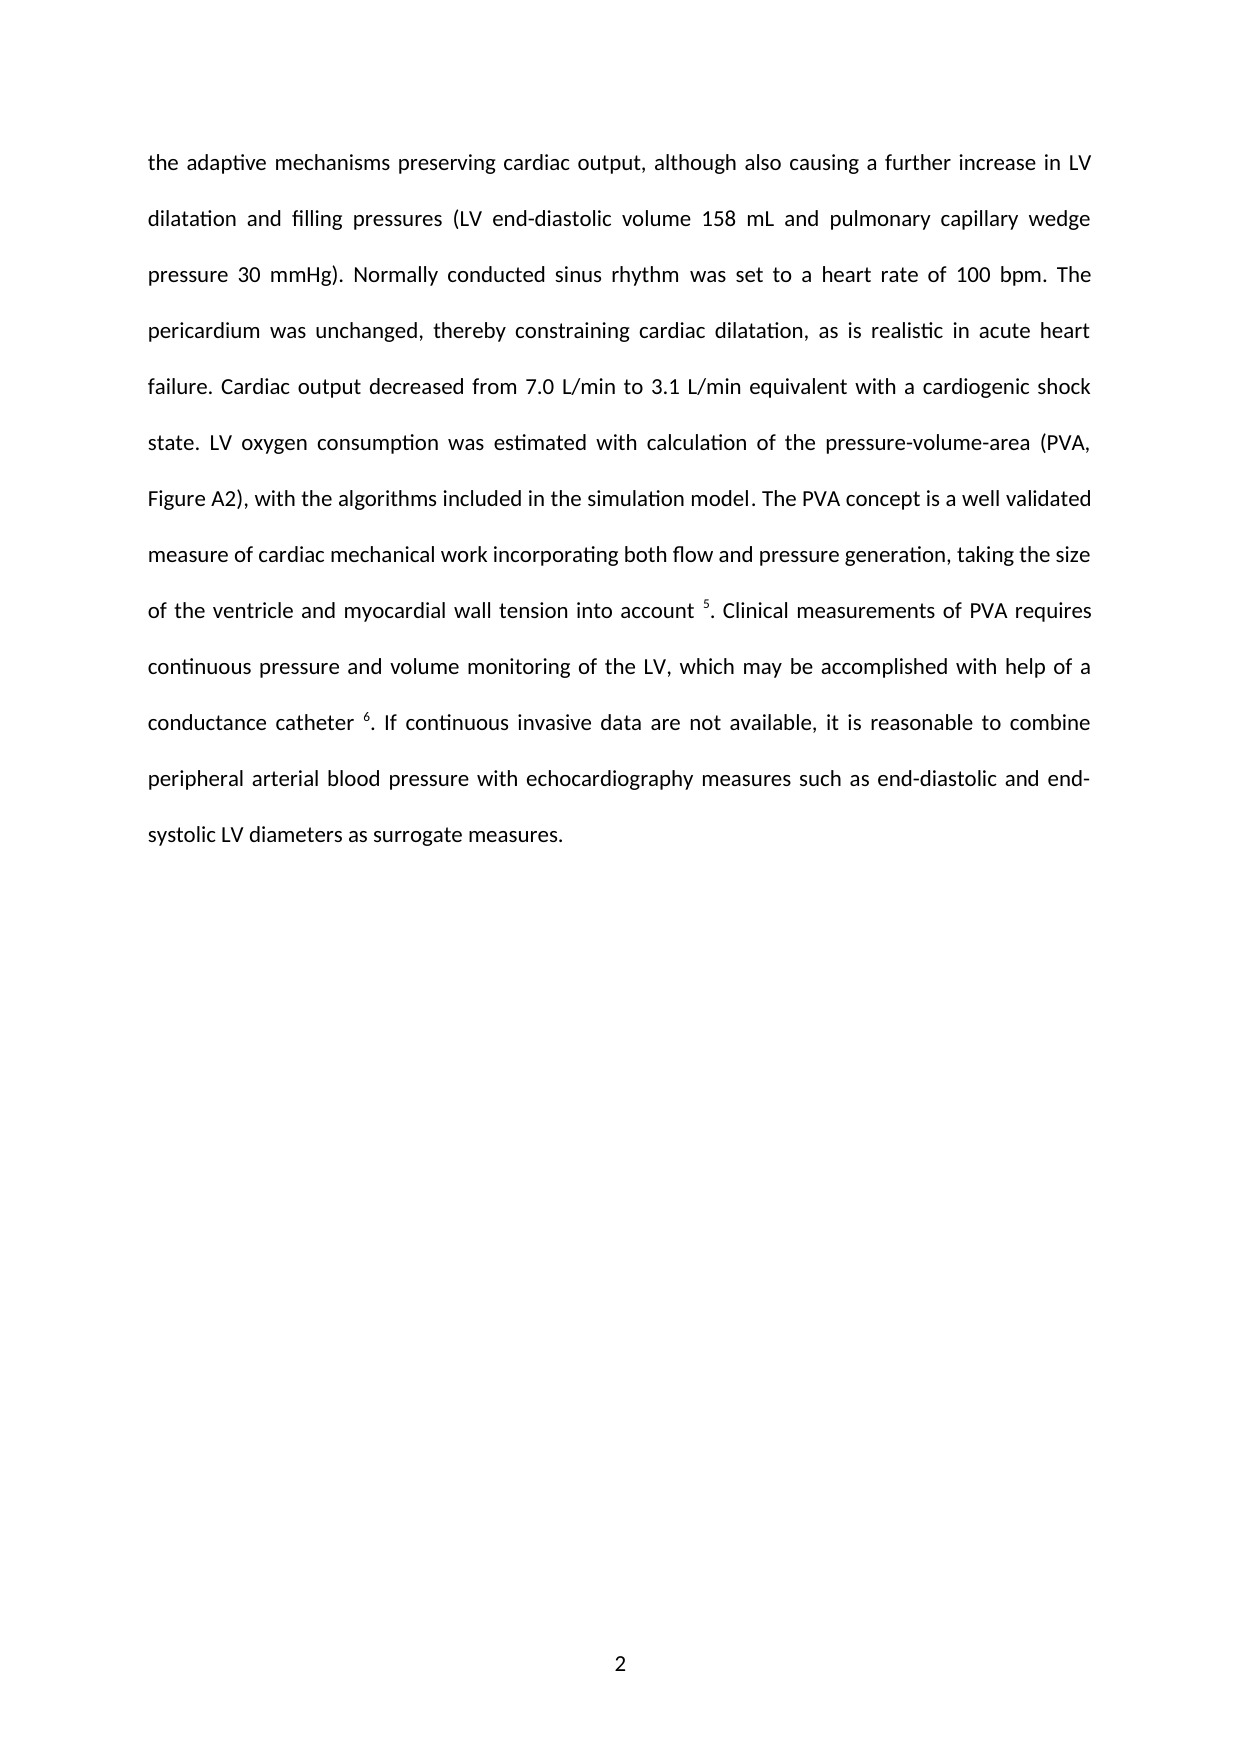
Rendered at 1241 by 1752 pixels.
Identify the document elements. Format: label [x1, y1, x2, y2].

text [148, 148, 1092, 848]
